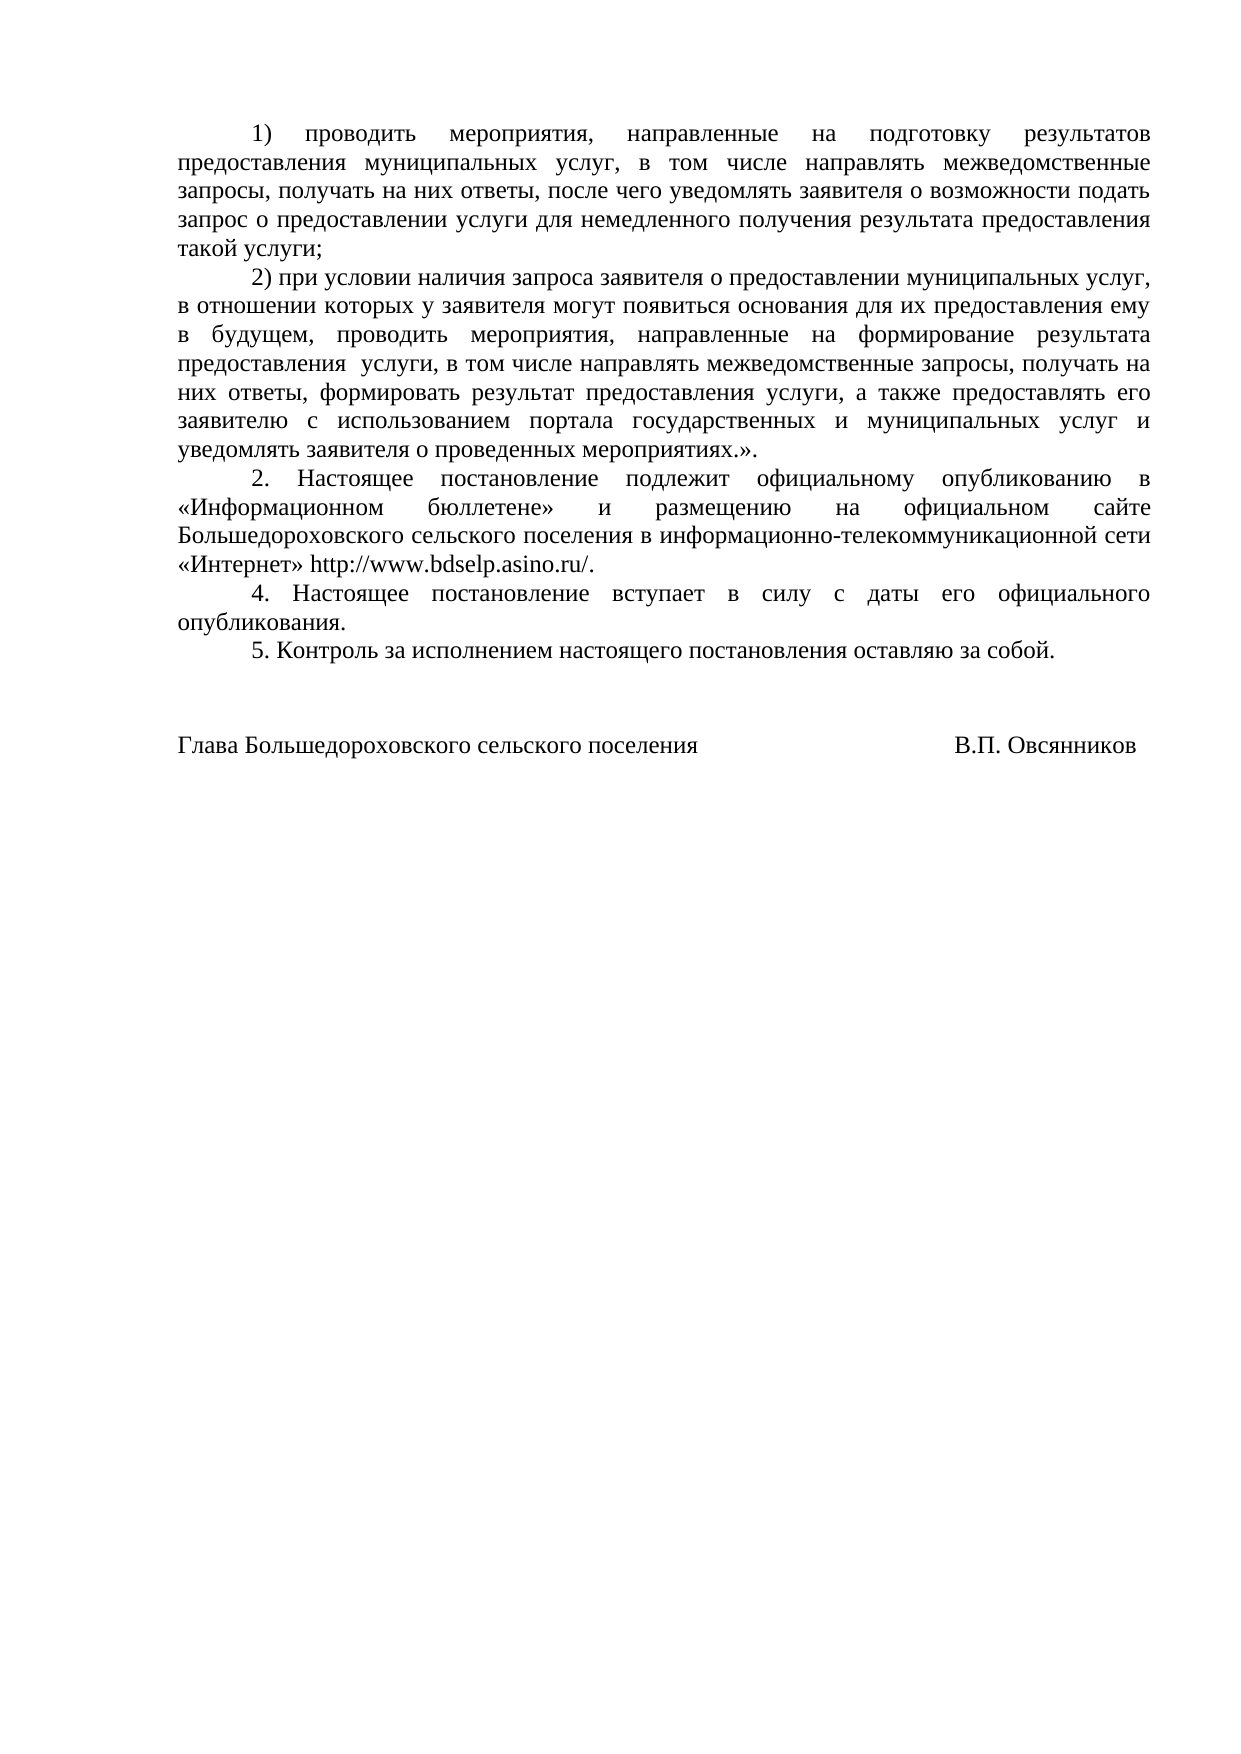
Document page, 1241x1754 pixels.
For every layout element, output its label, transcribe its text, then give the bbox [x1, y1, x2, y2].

text 1) проводить мероприятия, направленные на подготовку результатов предоставления муниципальных услуг, в том числе направлять межведомственные запросы, получать на них ответы, после чего уведомлять заявителя о возможности подать запрос о предоставлении услуги для немедленного получения результата предоставления такой услуги; [177, 118, 1152, 262]
text 2) при условии наличия запроса заявителя о предоставлении муниципальных услуг, в отношении которых у заявителя могут появиться основания для их предоставления ему в будущем, проводить мероприятия, направленные на формирование результата предоставления услуги, в том числе направлять межведомственные запросы, получать на них ответы, формировать результат предоставления услуги, а также предоставлять его заявителю с использованием портала государственных и муниципальных услуг и уведомлять заявителя о проведенных мероприятиях.». [177, 262, 1152, 463]
text 2. Настоящее постановление подлежит официальному опубликованию в «Информационном бюллетене» и размещению на официальном сайте Большедороховского сельского поселения в информационно-телекоммуникационной сети «Интернет» http://www.bdselp.asino.ru/. [177, 463, 1152, 578]
text 4. Настоящее постановление вступает в силу с даты его официального опубликования. [177, 578, 1152, 636]
text Глава Большедороховского сельского поселения В.П. Овсянников [177, 730, 1152, 759]
text 5. Контроль за исполнением настоящего постановления оставляю за собой. [177, 636, 1152, 664]
